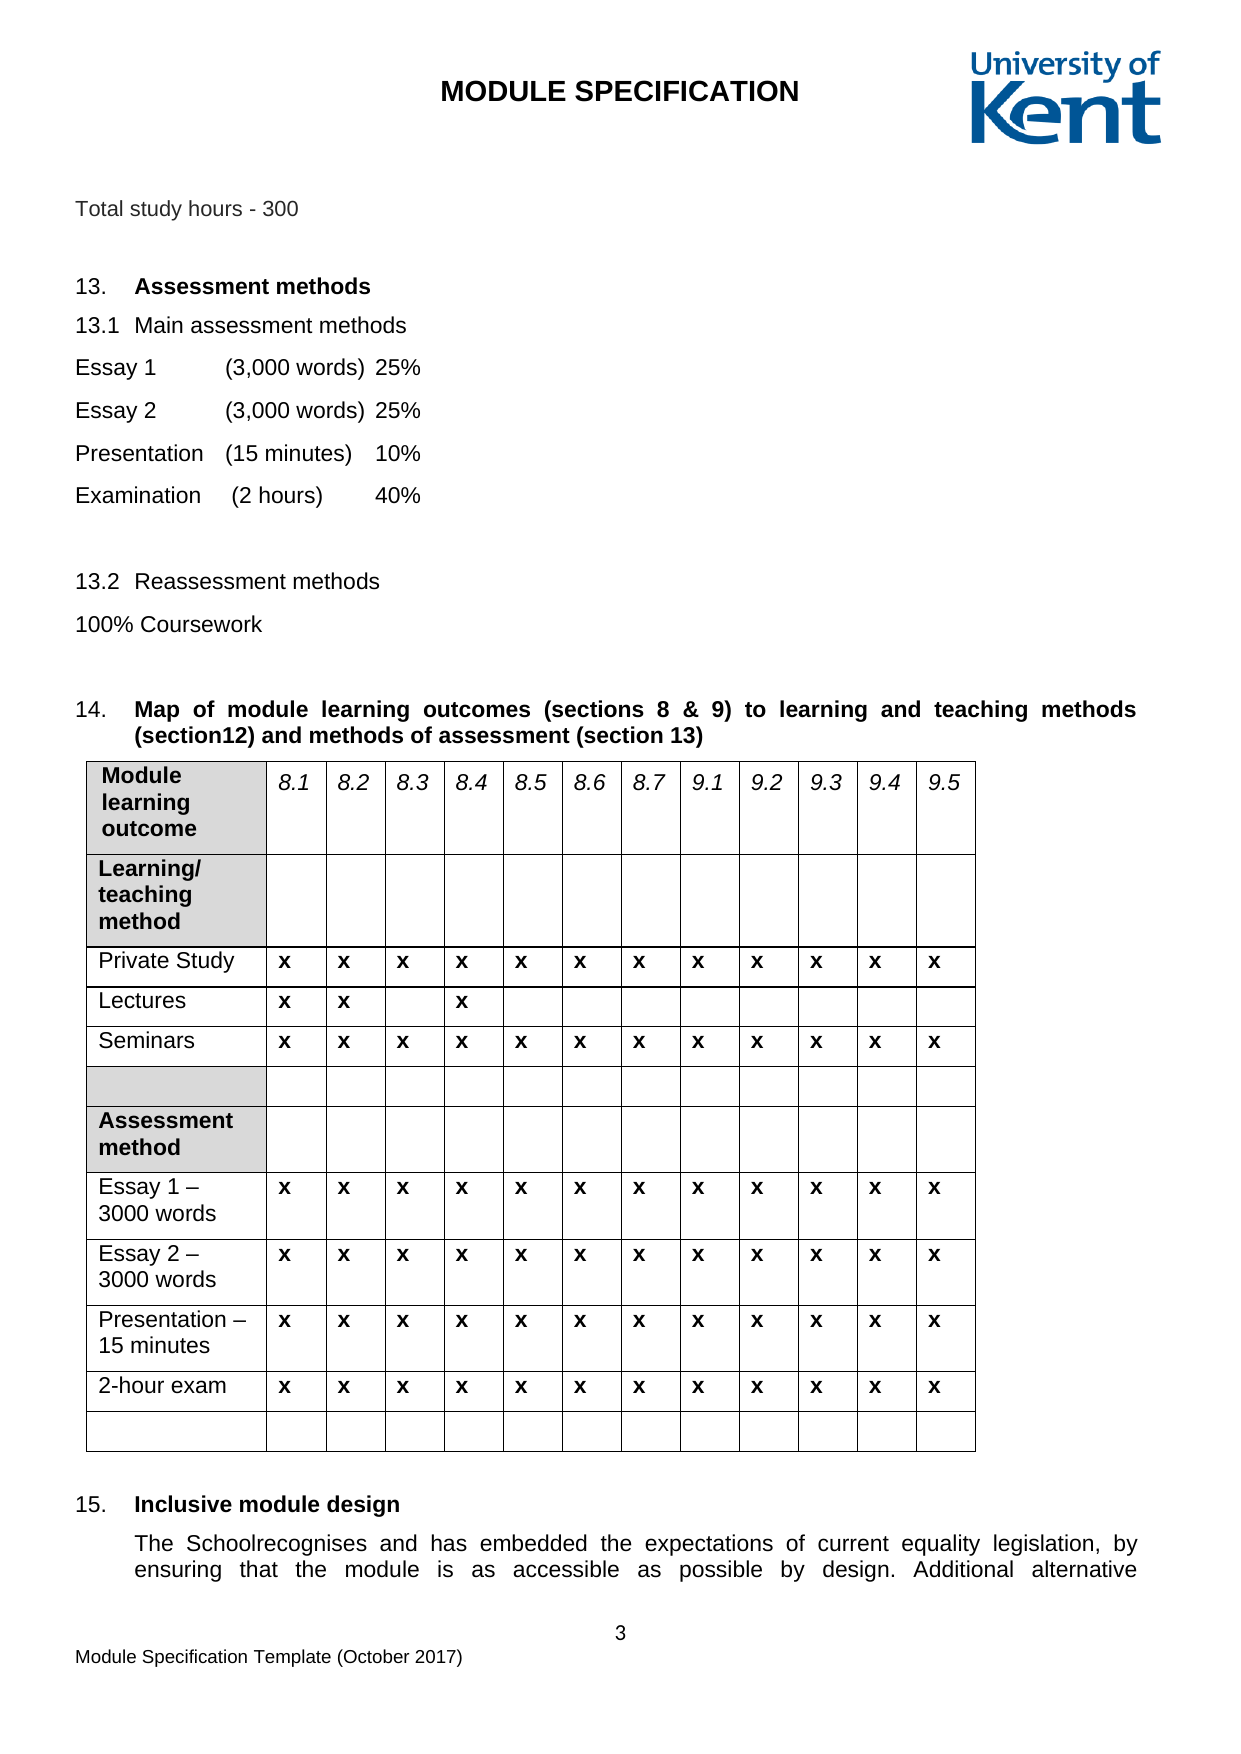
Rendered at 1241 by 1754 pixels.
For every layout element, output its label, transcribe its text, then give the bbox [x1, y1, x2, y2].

table_cell [799, 988, 857, 1026]
table_header 8.3 [386, 762, 444, 854]
table_cell 2-hour exam [87, 1372, 266, 1411]
table_cell x [386, 1027, 444, 1066]
table_cell x [799, 1240, 857, 1305]
table_cell [681, 1107, 739, 1172]
table_cell x [858, 1306, 916, 1371]
table_cell x [681, 1173, 739, 1238]
table_cell [858, 1412, 916, 1451]
table_cell x [858, 1372, 916, 1411]
table_cell [504, 1067, 562, 1106]
list Inclusive module design [75, 1491, 1138, 1517]
table_cell [386, 1412, 444, 1451]
table_cell [799, 1067, 857, 1106]
table_cell x [445, 1306, 503, 1371]
table_cell [504, 988, 562, 1026]
table_cell [87, 1067, 266, 1106]
table_cell x [386, 1372, 444, 1411]
table_cell x [799, 1027, 857, 1066]
table_cell x [799, 948, 857, 986]
table_header Module learning outcome [87, 762, 266, 854]
table_cell Learning/ teaching method [87, 855, 266, 946]
table_cell x [327, 988, 385, 1026]
table_cell x [386, 1240, 444, 1305]
table_cell x [386, 1306, 444, 1371]
table_cell x [740, 1173, 798, 1238]
table_cell x [740, 948, 798, 986]
table_header 8.7 [622, 762, 680, 854]
table_cell [858, 855, 916, 946]
table_header 9.4 [858, 762, 916, 854]
table_cell x [681, 1372, 739, 1411]
table_cell [445, 1412, 503, 1451]
table_cell [740, 855, 798, 946]
table_cell Seminars [87, 1027, 266, 1066]
table_cell x [740, 1306, 798, 1371]
table_cell x [445, 1027, 503, 1066]
table_cell x [799, 1173, 857, 1238]
table_cell Presentation – 15 minutes [87, 1306, 266, 1371]
table_cell x [267, 1027, 326, 1066]
table_cell [504, 1107, 562, 1172]
list Map of module learning outcomes (sections 8 & 9) to learning and teaching methods (section12) and methods of assessment (section 13) [75, 696, 1138, 749]
table_cell x [917, 1372, 975, 1411]
table_header 8.6 [563, 762, 621, 854]
table_cell [917, 988, 975, 1026]
table_cell [386, 1067, 444, 1106]
table_cell x [563, 1306, 621, 1371]
table_header 8.2 [327, 762, 385, 854]
table_cell x [327, 1173, 385, 1238]
picture [970, 48, 1163, 145]
table_cell [267, 1107, 326, 1172]
table_cell [799, 1412, 857, 1451]
table_cell x [917, 948, 975, 986]
list Presentation (15 minutes) 10% [75, 440, 1165, 466]
table_header 9.5 [917, 762, 975, 854]
table_cell x [267, 1306, 326, 1371]
table_cell x [445, 948, 503, 986]
table_header 8.4 [445, 762, 503, 854]
table_cell [858, 1067, 916, 1106]
table_cell [445, 855, 503, 946]
table_cell x [681, 1240, 739, 1305]
table_cell [563, 855, 621, 946]
table_cell x [327, 948, 385, 986]
table_cell [445, 1067, 503, 1106]
list Main assessment methods [75, 312, 1165, 338]
table_cell x [858, 1027, 916, 1066]
table_cell x [563, 948, 621, 986]
table_cell [740, 1107, 798, 1172]
table_cell x [445, 1240, 503, 1305]
table_cell x [327, 1372, 385, 1411]
table_cell [386, 1107, 444, 1172]
table_cell x [504, 1372, 562, 1411]
table_cell x [327, 1306, 385, 1371]
table_cell [622, 1107, 680, 1172]
table_cell x [740, 1372, 798, 1411]
table_cell x [681, 1306, 739, 1371]
table_cell x [563, 1173, 621, 1238]
table_cell [87, 1412, 266, 1451]
table_cell Essay 1 – 3000 words [87, 1173, 266, 1238]
table_cell [504, 1412, 562, 1451]
table_cell x [267, 948, 326, 986]
table_cell x [622, 948, 680, 986]
list Essay 2 (3,000 words) 25% [75, 397, 1165, 423]
table_cell x [740, 1027, 798, 1066]
table_cell x [622, 1306, 680, 1371]
table_cell x [681, 948, 739, 986]
table_cell [267, 1412, 326, 1451]
table_cell x [445, 1372, 503, 1411]
table_cell x [267, 1240, 326, 1305]
table_cell [858, 988, 916, 1026]
table_cell [327, 1067, 385, 1106]
table_cell [917, 1067, 975, 1106]
table_cell x [445, 988, 503, 1026]
table_cell [327, 855, 385, 946]
table_cell x [858, 948, 916, 986]
list Essay 1 (3,000 words) 25% [75, 354, 1165, 381]
table_cell [267, 855, 326, 946]
table_cell [917, 1412, 975, 1451]
table_cell x [267, 988, 326, 1026]
table_cell x [327, 1027, 385, 1066]
table_cell [504, 855, 562, 946]
table_cell x [504, 1306, 562, 1371]
table_cell [563, 988, 621, 1026]
table_cell [799, 855, 857, 946]
table_cell [327, 1412, 385, 1451]
table_cell [681, 855, 739, 946]
table_cell x [917, 1027, 975, 1066]
table_cell [445, 1107, 503, 1172]
table_cell x [622, 1372, 680, 1411]
table_header 9.3 [799, 762, 857, 854]
table_cell x [858, 1173, 916, 1238]
table_cell Assessment method [87, 1107, 266, 1172]
table_cell x [504, 1173, 562, 1238]
table_cell [622, 855, 680, 946]
table_cell x [504, 1240, 562, 1305]
table_cell x [327, 1240, 385, 1305]
list Assessment methods [75, 273, 1138, 299]
table_cell [681, 988, 739, 1026]
table_cell [267, 1067, 326, 1106]
table_cell Private Study [87, 948, 266, 986]
table_cell [386, 988, 444, 1026]
table_cell x [917, 1306, 975, 1371]
text 100% Coursework [75, 611, 1165, 637]
list Reassessment methods [75, 568, 1165, 594]
table_cell [622, 1067, 680, 1106]
table_cell [740, 1412, 798, 1451]
table_cell [327, 1107, 385, 1172]
table_cell x [799, 1372, 857, 1411]
list Examination (2 hours) 40% [75, 482, 1165, 509]
table_cell [799, 1107, 857, 1172]
table_header 9.1 [681, 762, 739, 854]
table_cell [917, 855, 975, 946]
table_cell x [740, 1240, 798, 1305]
table_cell x [267, 1173, 326, 1238]
table_cell x [681, 1027, 739, 1066]
table_cell x [799, 1306, 857, 1371]
table_cell x [563, 1027, 621, 1066]
table_cell [681, 1412, 739, 1451]
table_cell x [386, 1173, 444, 1238]
table_cell x [917, 1240, 975, 1305]
table_cell [386, 855, 444, 946]
table_cell x [858, 1240, 916, 1305]
table_cell [622, 1412, 680, 1451]
table_cell x [504, 948, 562, 986]
table_cell [917, 1107, 975, 1172]
table_cell x [622, 1027, 680, 1066]
table_cell x [917, 1173, 975, 1238]
table_cell x [622, 1173, 680, 1238]
table_cell [622, 988, 680, 1026]
table_header 8.5 [504, 762, 562, 854]
table_cell [681, 1067, 739, 1106]
table_cell Lectures [87, 988, 266, 1026]
table_cell x [386, 948, 444, 986]
table_cell [740, 988, 798, 1026]
table_cell x [563, 1240, 621, 1305]
table_cell x [563, 1372, 621, 1411]
table_header 9.2 [740, 762, 798, 854]
table_cell Essay 2 – 3000 words [87, 1240, 266, 1305]
table_cell x [267, 1372, 326, 1411]
table_cell [563, 1067, 621, 1106]
table_cell x [445, 1173, 503, 1238]
table_cell x [622, 1240, 680, 1305]
table_cell [563, 1107, 621, 1172]
table_cell x [504, 1027, 562, 1066]
table_cell [740, 1067, 798, 1106]
table_header 8.1 [267, 762, 326, 854]
text Total study hours - 300 [75, 196, 1138, 221]
table_cell [563, 1412, 621, 1451]
table_cell [858, 1107, 916, 1172]
